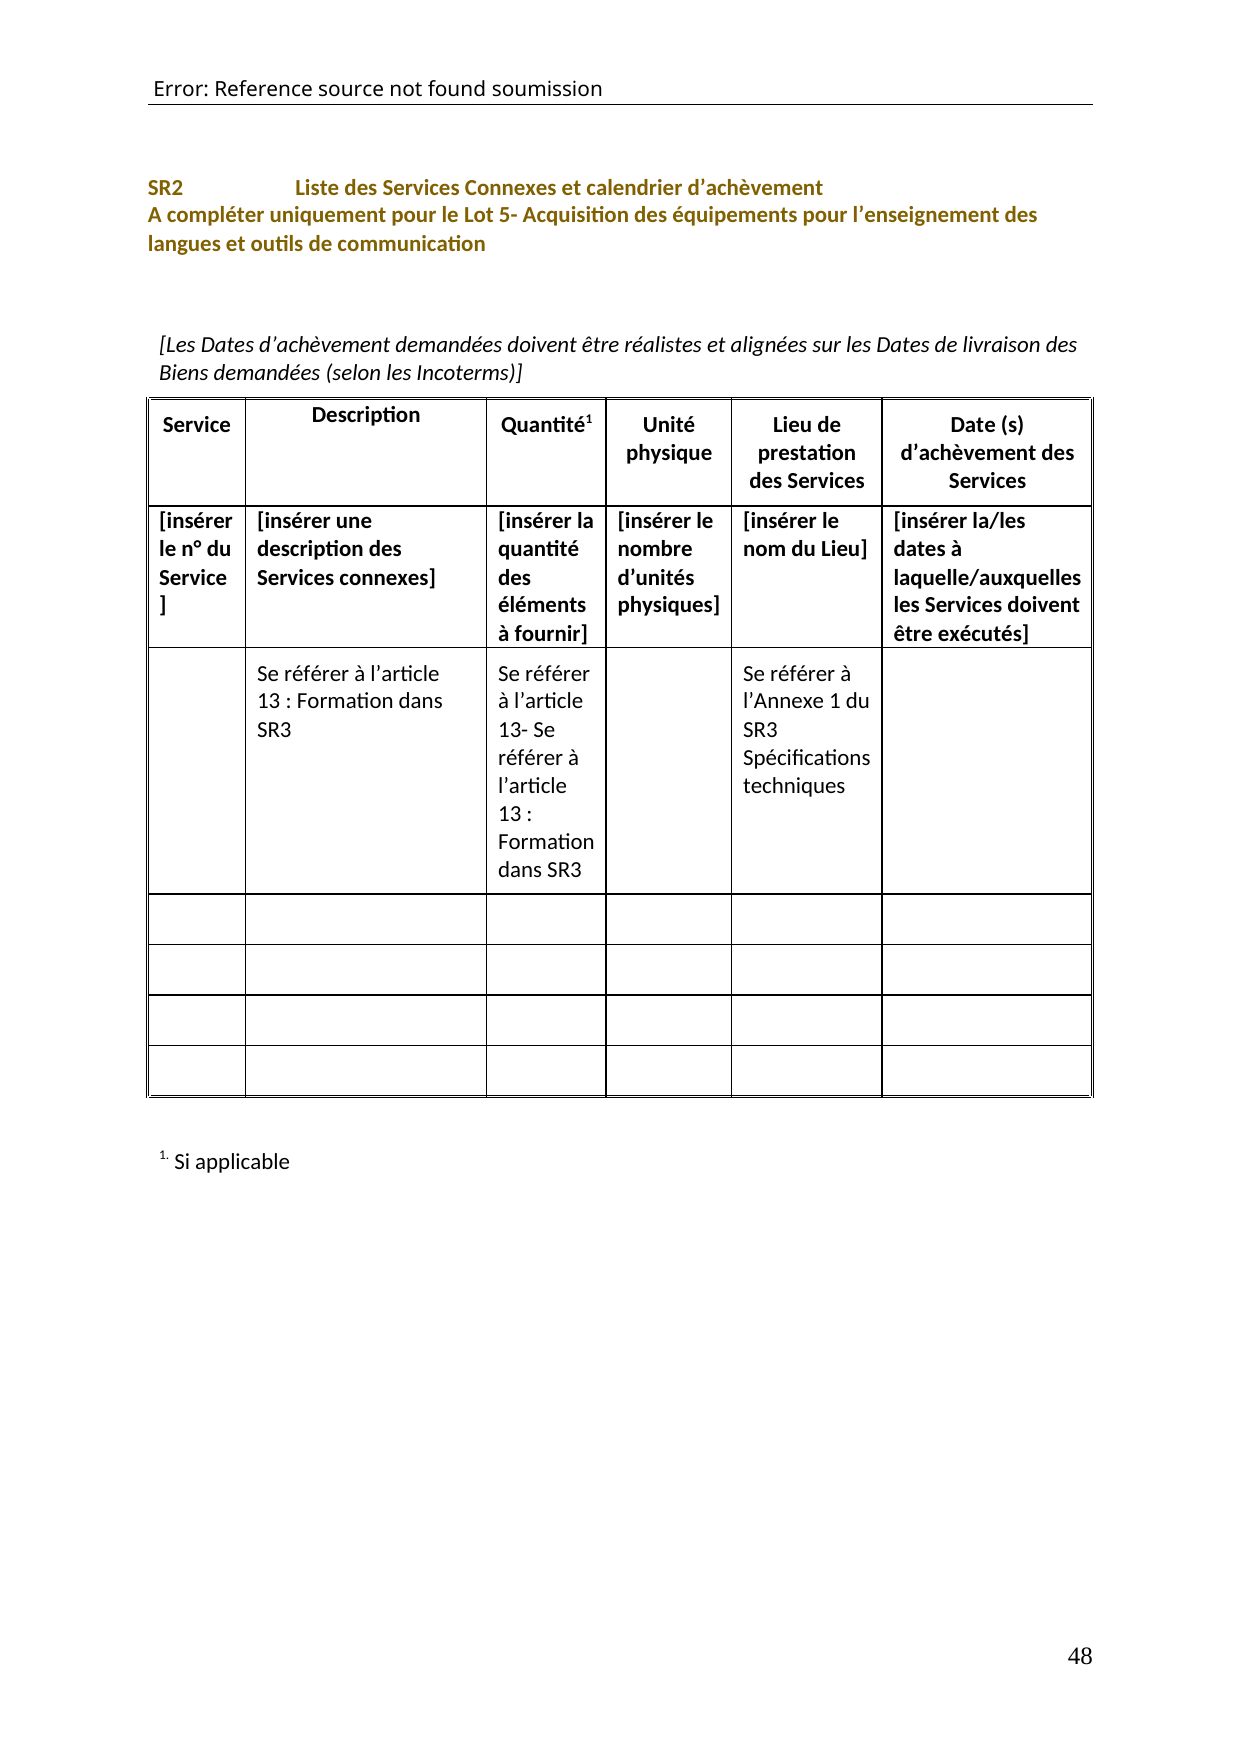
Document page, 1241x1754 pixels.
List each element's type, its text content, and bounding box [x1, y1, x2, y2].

table_cell Lieu de prestation des Services [732, 400, 881, 505]
table_cell [487, 1046, 605, 1095]
table_cell [insérer une description des Services connexes] [246, 507, 486, 647]
table_cell [246, 895, 486, 944]
table_cell [487, 996, 605, 1044]
table_header [Les Dates d’achèvement demandées doivent être réalistes et alignées sur les Dates de livraison des Biens demandées (selon les Incoterms)] [148, 282, 1093, 397]
table_cell [insérer la/les dates à laquelle/auxquelles les Services doivent être exécutés] [883, 507, 1091, 647]
table_cell [732, 1046, 881, 1095]
table_cell 1. Si applicable [148, 1095, 1093, 1185]
table_cell [487, 895, 605, 944]
table_cell [149, 895, 245, 944]
table_cell [149, 945, 245, 994]
table_cell Se référer à l’article 13 : Formation dans SR3 [246, 648, 486, 893]
table_cell [607, 648, 731, 893]
table_cell Se référer à l’Annexe 1 du SR3 Spécifications techniques [732, 648, 881, 893]
table_cell [149, 648, 245, 893]
table_cell [607, 996, 731, 1044]
table_cell [607, 1046, 731, 1095]
table_cell [732, 945, 881, 994]
table_cell [607, 895, 731, 944]
table_cell [149, 996, 245, 1044]
table_cell [insérer le n° du Service] [149, 507, 245, 647]
subtitle SR2 Liste des Services Connexes et calendrier d’achèvement A compléter uniquement pour le Lot 5- Acquisition des équipements pour l’enseignement des langues et outils de communication [148, 173, 1093, 257]
table_cell [insérer le nombre d’unités physiques] [607, 507, 731, 647]
table_cell [883, 945, 1091, 994]
table_cell [607, 945, 731, 994]
table_cell Date (s) d’achèvement des Services [883, 397, 1093, 505]
table_cell Unité physique [607, 400, 731, 505]
table_cell [insérer le nom du Lieu] [732, 507, 881, 647]
table_cell [883, 1046, 1091, 1095]
table_cell [883, 895, 1091, 944]
table_cell [246, 1046, 486, 1095]
table_cell [149, 1046, 245, 1095]
table_cell [732, 895, 881, 944]
table_cell [246, 945, 486, 994]
table_cell [732, 996, 881, 1044]
table_cell Service [148, 397, 245, 505]
table_cell [883, 648, 1091, 893]
table_cell [246, 996, 486, 1044]
table_cell [487, 945, 605, 994]
table_cell Description [246, 400, 486, 505]
table_cell [insérer la quantité des éléments à fournir] [487, 507, 605, 647]
table_cell [883, 996, 1091, 1044]
table_cell Se référer à l’article 13- Se référer à l’article 13 : Formation dans SR3 [487, 648, 605, 893]
table_cell Quantité1 [487, 400, 605, 505]
